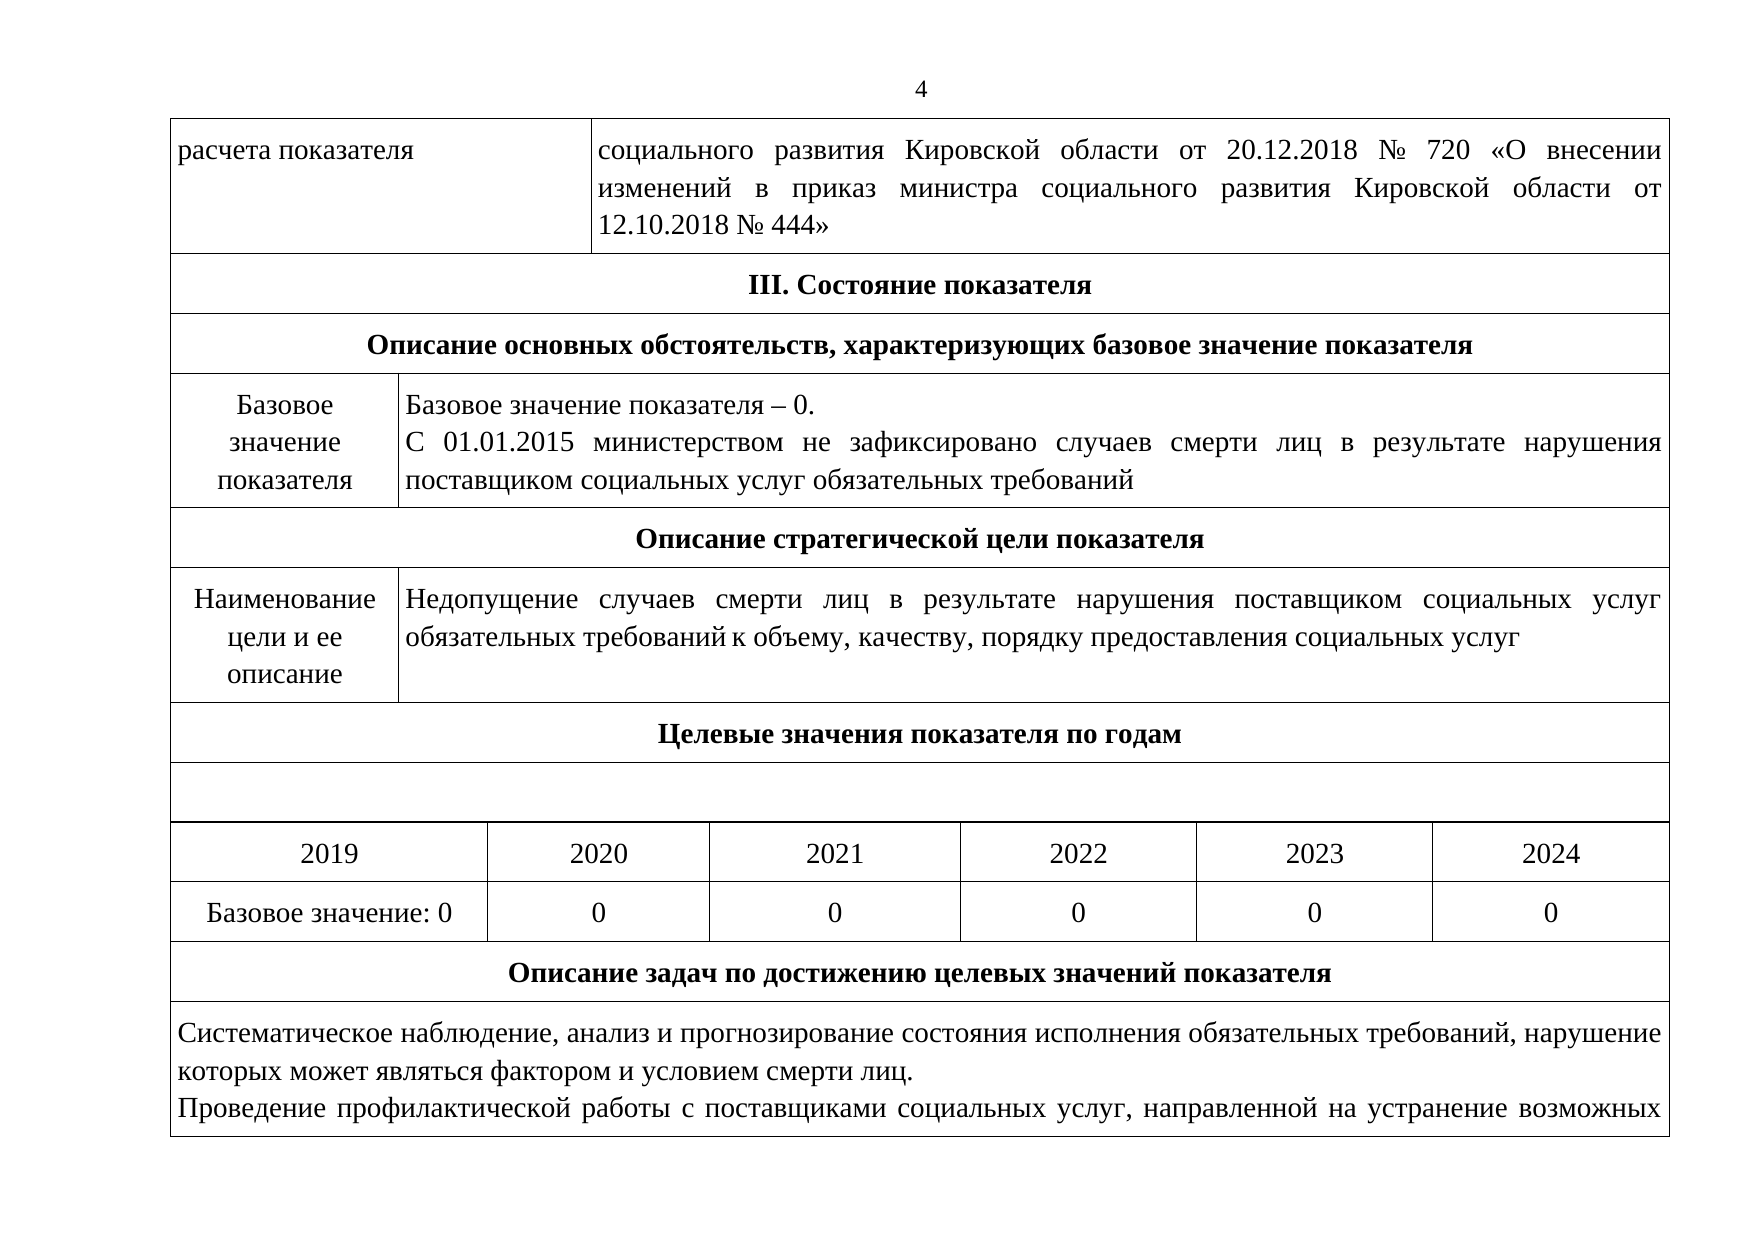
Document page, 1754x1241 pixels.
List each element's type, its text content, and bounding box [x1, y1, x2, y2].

table_cell Наименование цели и ее описание [171, 568, 398, 702]
table_cell Описание задач по достижению целевых значений показателя [171, 942, 1669, 1001]
table_cell Недопущение случаев смерти лиц в результате нарушения поставщиком социальных услуг обязательных требований к объему, качеству, порядку предоставления социальных услуг [399, 568, 1669, 702]
table_cell 0 [488, 882, 709, 941]
table_cell 0 [961, 882, 1196, 941]
table_cell Базовое значение показателя – 0. С 01.01.2015 министерством не зафиксировано случаев смерти лиц в результате нарушения поставщиком социальных услуг обязательных требований [399, 374, 1669, 507]
table_cell 2024 [1433, 823, 1669, 881]
table_cell 2023 [1197, 823, 1432, 881]
table_cell Описание стратегической цели показателя [171, 508, 1669, 567]
table_cell 2021 [710, 823, 960, 881]
table_cell 2022 [961, 823, 1196, 881]
table_cell Целевые значения показателя по годам [171, 703, 1669, 762]
table_cell 2019 [171, 823, 487, 881]
table_cell Описание основных обстоятельств, характеризующих базовое значение показателя [171, 314, 1669, 372]
table_cell 2020 [488, 823, 709, 881]
table_cell Базовое значение показателя [171, 374, 398, 507]
table_cell [171, 763, 1669, 821]
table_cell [171, 119, 591, 253]
table_cell Базовое значение: 0 [171, 882, 487, 941]
table_cell 0 [1197, 882, 1432, 941]
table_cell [592, 119, 1669, 253]
table_cell 0 [1433, 882, 1669, 941]
table_cell III. Состояние показателя [171, 254, 1669, 313]
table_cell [171, 1002, 1669, 1136]
table_cell 0 [710, 882, 960, 941]
